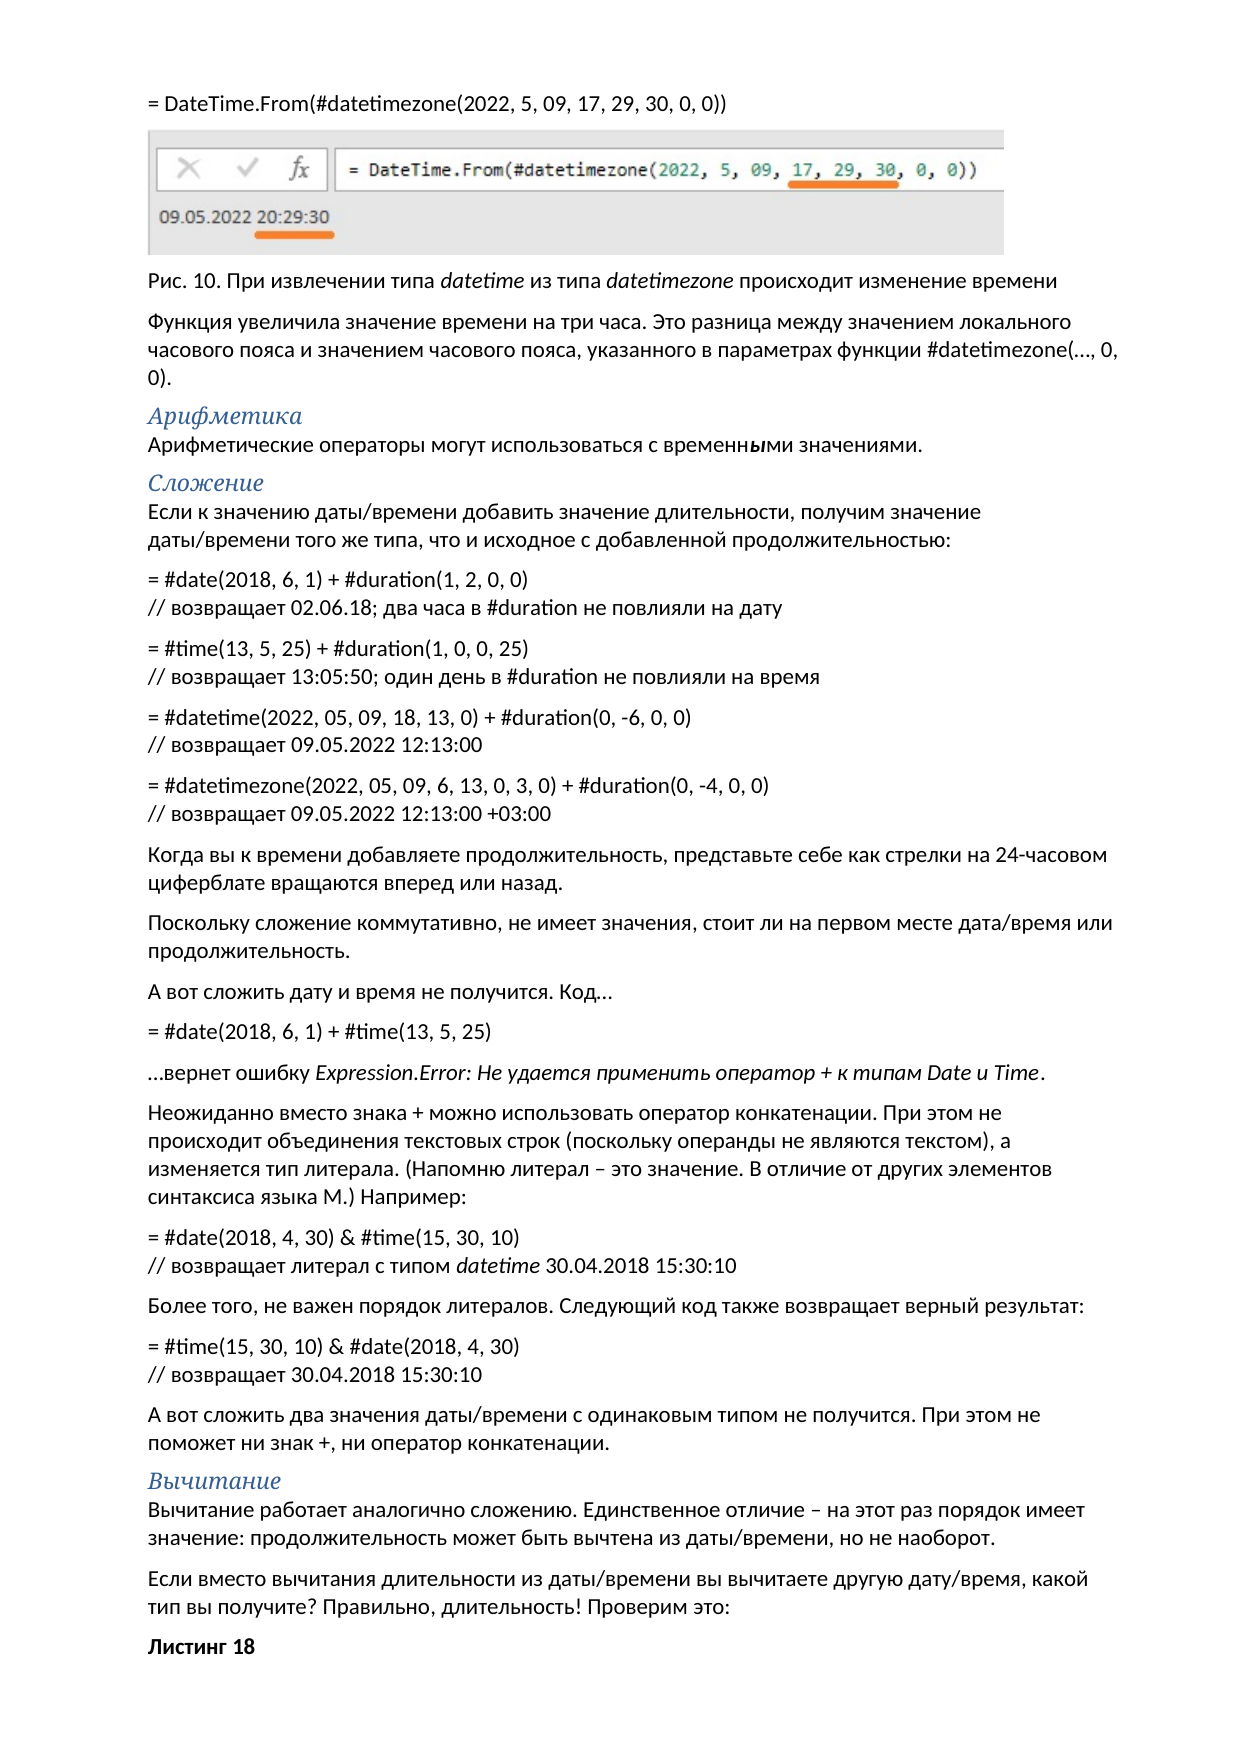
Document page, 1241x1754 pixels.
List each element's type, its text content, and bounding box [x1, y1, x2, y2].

text = #time(13, 5, 25) + #duration(1, 0, 0, 25) [148, 634, 1122, 662]
text Если к значению даты/времени добавить значение длительности, получим значение даты/времени того же типа, что и исходное с добавленной продолжительностью: [148, 497, 1122, 553]
subtitle Сложение [148, 471, 1122, 497]
text = #date(2018, 4, 30) & #time(15, 30, 10) [148, 1223, 1122, 1251]
text Когда вы к времени добавляете продолжительность, представьте себе как стрелки на 24-часовом циферблате вращаются вперед или назад. [148, 840, 1122, 896]
text = #datetime(2022, 05, 09, 18, 13, 0) + #duration(0, -6, 0, 0) [148, 703, 1122, 731]
text // возвращает 30.04.2018 15:30:10 [148, 1360, 1122, 1388]
text Функция увеличила значение времени на три часа. Это разница между значением локального часового пояса и значением часового пояса, указанного в параметрах функции #datetimezone(…, 0, 0). [148, 307, 1122, 391]
text = #time(15, 30, 10) & #date(2018, 4, 30) [148, 1332, 1122, 1360]
text = #date(2018, 6, 1) + #duration(1, 2, 0, 0) [148, 566, 1122, 593]
text Листинг 18 [148, 1632, 1122, 1661]
picture [147, 129, 1004, 255]
text Рис. 10. При извлечении типа datetime из типа datetimezone происходит изменение времени [148, 267, 1122, 295]
text …вернет ошибку Expression.Error: Не удается применить оператор + к типам Date и Time. [148, 1058, 1122, 1086]
text Арифметические операторы могут использоваться с временными значениями. [148, 430, 1122, 458]
text // возвращает литерал с типом datetime 30.04.2018 15:30:10 [148, 1251, 1122, 1279]
text = DateTime.From(#datetimezone(2022, 5, 09, 17, 29, 30, 0, 0)) [148, 89, 1122, 117]
text Поскольку сложение коммутативно, не имеет значения, стоит ли на первом месте дата/время или продолжительность. [148, 908, 1122, 964]
text Если вместо вычитания длительности из даты/времени вы вычитаете другую дату/время, какой тип вы получите? Правильно, длительность! Проверим это: [148, 1564, 1122, 1620]
text = #date(2018, 6, 1) + #time(13, 5, 25) [148, 1017, 1122, 1045]
text Вычитание работает аналогично сложению. Единственное отличие – на этот раз порядок имеет значение: продолжительность может быть вычтена из даты/времени, но не наоборот. [148, 1495, 1122, 1551]
text Более того, не важен порядок литералов. Следующий код также возвращает верный результат: [148, 1291, 1122, 1319]
text А вот сложить два значения даты/времени с одинаковым типом не получится. При этом не поможет ни знак +, ни оператор конкатенации. [148, 1401, 1122, 1457]
text // возвращает 09.05.2022 12:13:00 +03:00 [148, 799, 1122, 827]
text Неожиданно вместо знака + можно использовать оператор конкатенации. При этом не происходит объединения текстовых строк (поскольку операнды не являются текстом), а изменяется тип литерала. (Напомню литерал – это значение. В отличие от других элементов синтаксиса языка М.) Например: [148, 1098, 1122, 1210]
subtitle Арифметика [148, 404, 1122, 430]
text А вот сложить дату и время не получится. Код… [148, 977, 1122, 1005]
text // возвращает 09.05.2022 12:13:00 [148, 731, 1122, 759]
text // возвращает 02.06.18; два часа в #duration не повлияли на дату [148, 593, 1122, 622]
subtitle Вычитание [148, 1469, 1122, 1495]
text = #datetimezone(2022, 05, 09, 6, 13, 0, 3, 0) + #duration(0, -4, 0, 0) [148, 771, 1122, 799]
text // возвращает 13:05:50; один день в #duration не повлияли на время [148, 662, 1122, 690]
